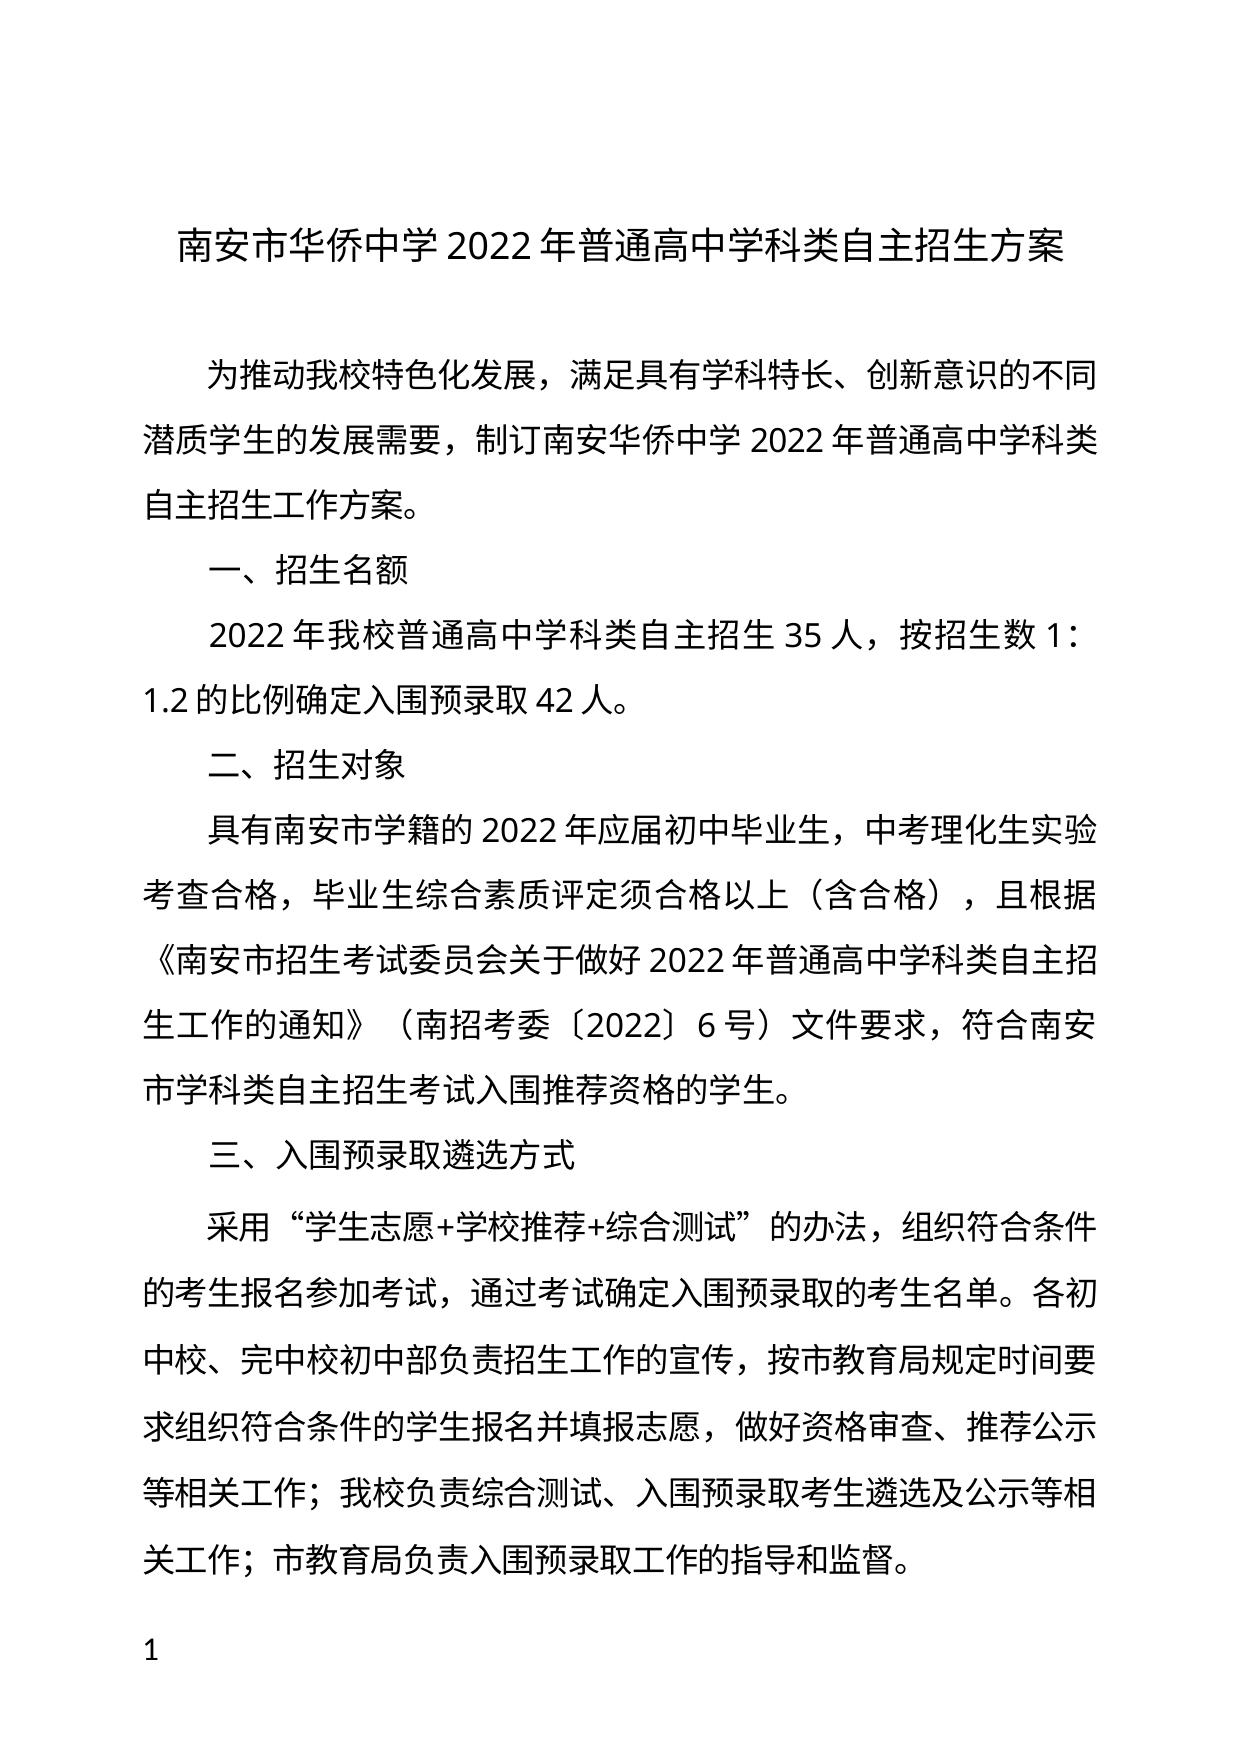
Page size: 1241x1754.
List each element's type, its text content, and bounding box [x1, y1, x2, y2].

text 一、招生名额 [142, 536, 1098, 601]
text 具有南安市学籍的2022年应届初中毕业生，中考理化生实验考查合格，毕业生综合素质评定须合格以上（含合格），且根据《南安市招生考试委员会关于做好2022年普通高中学科类自主招生工作的通知》（南招考委〔2022〕6号）文件要求，符合南安市学科类自主招生考试入围推荐资格的学生。 [142, 796, 1098, 1121]
list 三、入围预录取遴选方式 [142, 1121, 1098, 1186]
text 为推动我校特色化发展，满足具有学科特长、创新意识的不同潜质学生的发展需要，制订南安华侨中学2022年普通高中学科类自主招生工作方案。 [142, 341, 1098, 536]
list 2022年我校普通高中学科类自主招生35人，按招生数1：1.2的比例确定入围预录取42人。 [142, 601, 1098, 731]
text 二、招生对象 [142, 731, 1098, 796]
text 南安市华侨中学2022年普通高中学科类自主招生方案 [142, 211, 1098, 276]
text 采用“学生志愿+学校推荐+综合测试”的办法，组织符合条件的考生报名参加考试，通过考试确定入围预录取的考生名单。各初中校、完中校初中部负责招生工作的宣传，按市教育局规定时间要求组织符合条件的学生报名并填报志愿，做好资格审查、推荐公示等相关工作；我校负责综合测试、入围预录取考生遴选及公示等相关工作；市教育局负责入围预录取工作的指导和监督。 [142, 1186, 1098, 1586]
